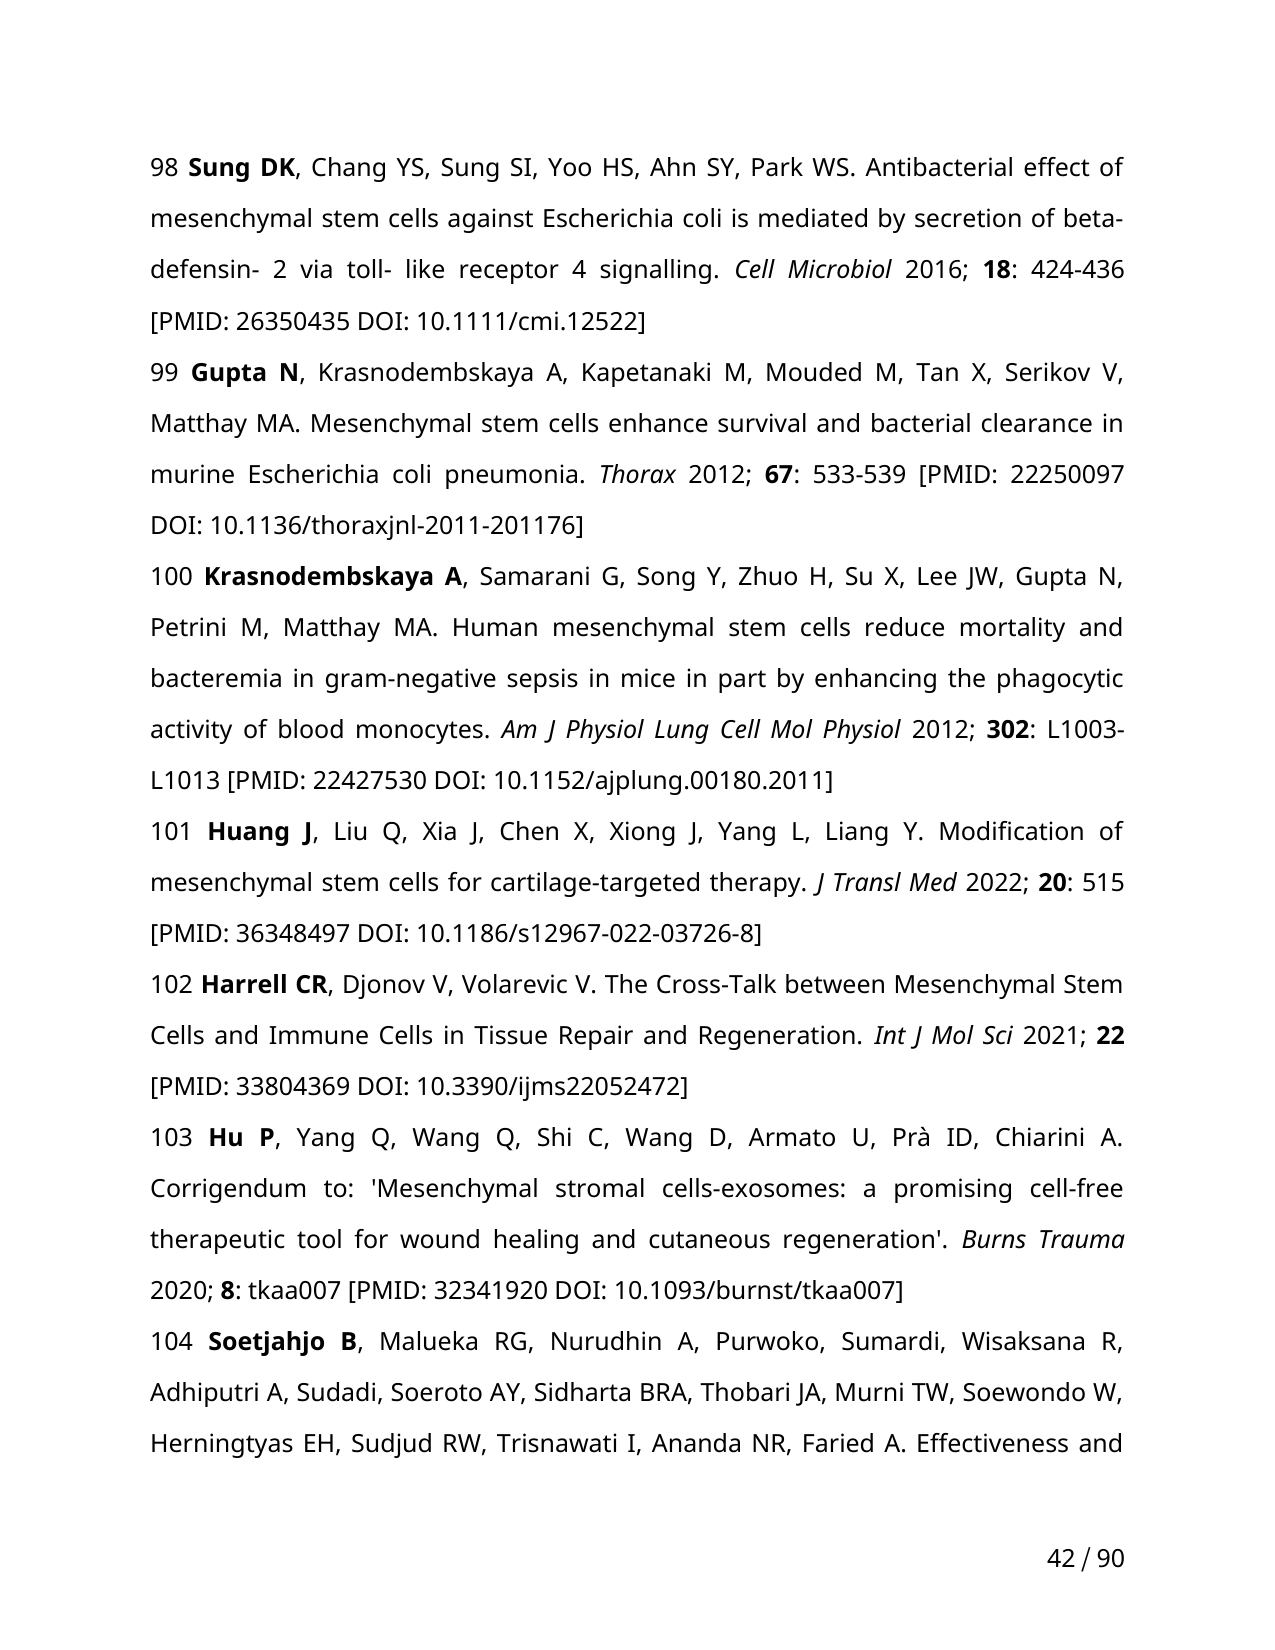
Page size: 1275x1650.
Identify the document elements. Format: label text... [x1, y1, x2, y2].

text 103 Hu P, Yang Q, Wang Q, Shi C, Wang D, Armato U, Prà ID, Chiarini A. Corrigendum to: 'Mesenchymal stromal cells-exosomes: a promising cell-free therapeutic tool for wound healing and cutaneous regeneration'. Burns Trauma 2020; 8: tkaa007 [PMID: 32341920 DOI: 10.1093/burnst/tkaa007] [150, 1120, 1125, 1307]
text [150, 1324, 1125, 1460]
text 99 Gupta N, Krasnodembskaya A, Kapetanaki M, Mouded M, Tan X, Serikov V, Matthay MA. Mesenchymal stem cells enhance survival and bacterial clearance in murine Escherichia coli pneumonia. Thorax 2012; 67: 533-539 [PMID: 22250097 DOI: 10.1136/thoraxjnl-2011-201176] [150, 354, 1125, 541]
text 101 Huang J, Liu Q, Xia J, Chen X, Xiong J, Yang L, Liang Y. Modification of mesenchymal stem cells for cartilage-targeted therapy. J Transl Med 2022; 20: 515 [PMID: 36348497 DOI: 10.1186/s12967-022-03726-8] [150, 813, 1125, 950]
text 100 Krasnodembskaya A, Samarani G, Song Y, Zhuo H, Su X, Lee JW, Gupta N, Petrini M, Matthay MA. Human mesenchymal stem cells reduce mortality and bacteremia in gram-negative sepsis in mice in part by enhancing the phagocytic activity of blood monocytes. Am J Physiol Lung Cell Mol Physiol 2012; 302: L1003-L1013 [PMID: 22427530 DOI: 10.1152/ajplung.00180.2011] [150, 558, 1125, 797]
text 98 Sung DK, Chang YS, Sung SI, Yoo HS, Ahn SY, Park WS. Antibacterial effect of mesenchymal stem cells against Escherichia coli is mediated by secretion of beta- defensin- 2 via toll- like receptor 4 signalling. Cell Microbiol 2016; 18: 424-436 [PMID: 26350435 DOI: 10.1111/cmi.12522] [150, 150, 1125, 337]
text 102 Harrell CR, Djonov V, Volarevic V. The Cross-Talk between Mesenchymal Stem Cells and Immune Cells in Tissue Repair and Regeneration. Int J Mol Sci 2021; 22 [PMID: 33804369 DOI: 10.3390/ijms22052472] [150, 967, 1125, 1103]
